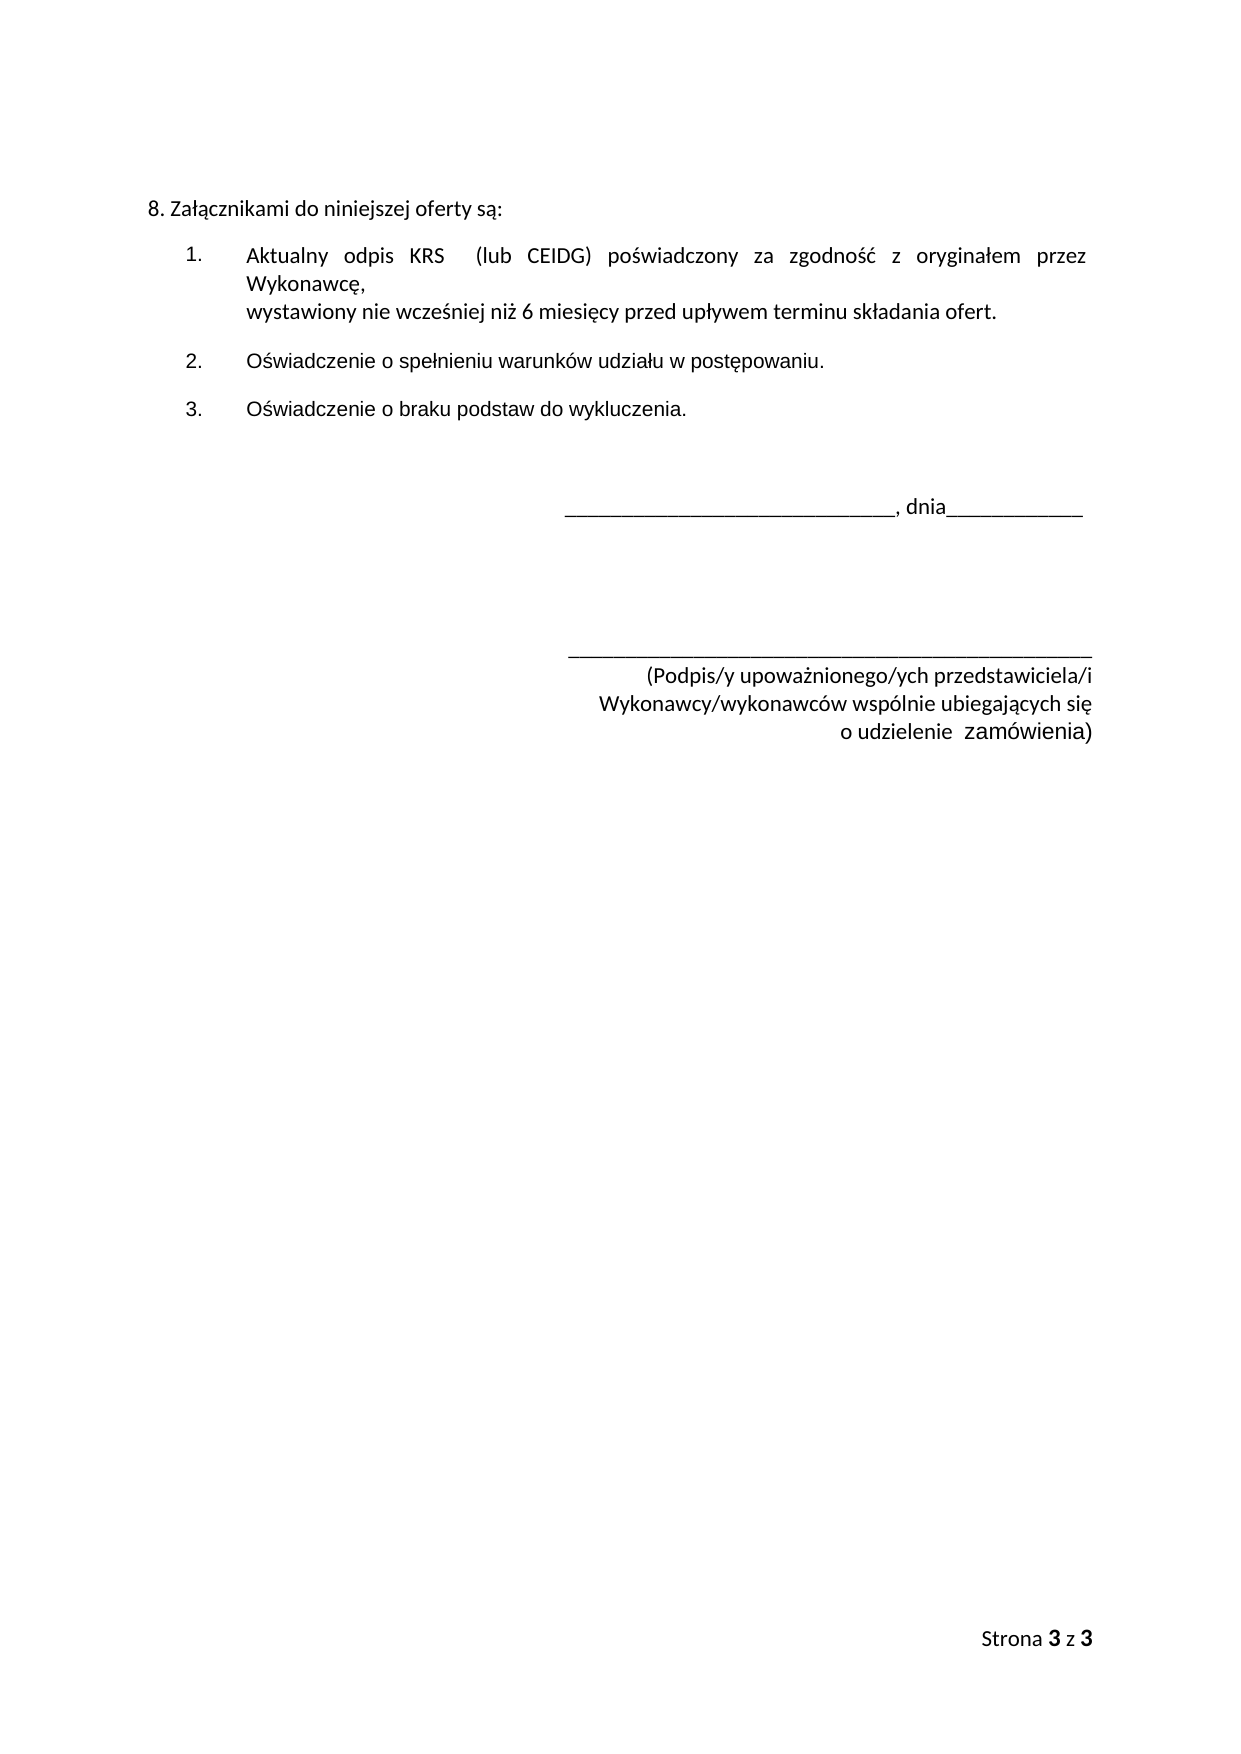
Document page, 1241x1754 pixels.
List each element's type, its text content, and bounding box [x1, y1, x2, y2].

text Wykonawcy/wykonawców wspólnie ubiegających się [148, 689, 1093, 717]
text o udzielenie zamówienia) [148, 717, 1093, 745]
table_cell 3. [174, 397, 235, 445]
table_header 1. [174, 241, 235, 349]
text 8. Załącznikami do niniejszej oferty są: [148, 194, 1093, 222]
text (Podpis/y upoważnionego/ych przedstawiciela/i [148, 661, 1093, 689]
table_cell Oświadczenie o braku podstaw do wykluczenia. [235, 397, 1099, 445]
table_header Aktualny odpis KRS (lub CEIDG) poświadczony za zgodność z oryginałem przez Wykonawcę, wystawiony nie wcześniej niż 6 miesięcy przed upływem terminu składania ofert. [235, 241, 1099, 349]
text _____________________________, dnia____________ [148, 492, 1093, 520]
text ______________________________________________ [148, 633, 1093, 661]
table_cell 2. [174, 349, 235, 397]
table_cell Oświadczenie o spełnieniu warunków udziału w postępowaniu. [235, 349, 1099, 397]
